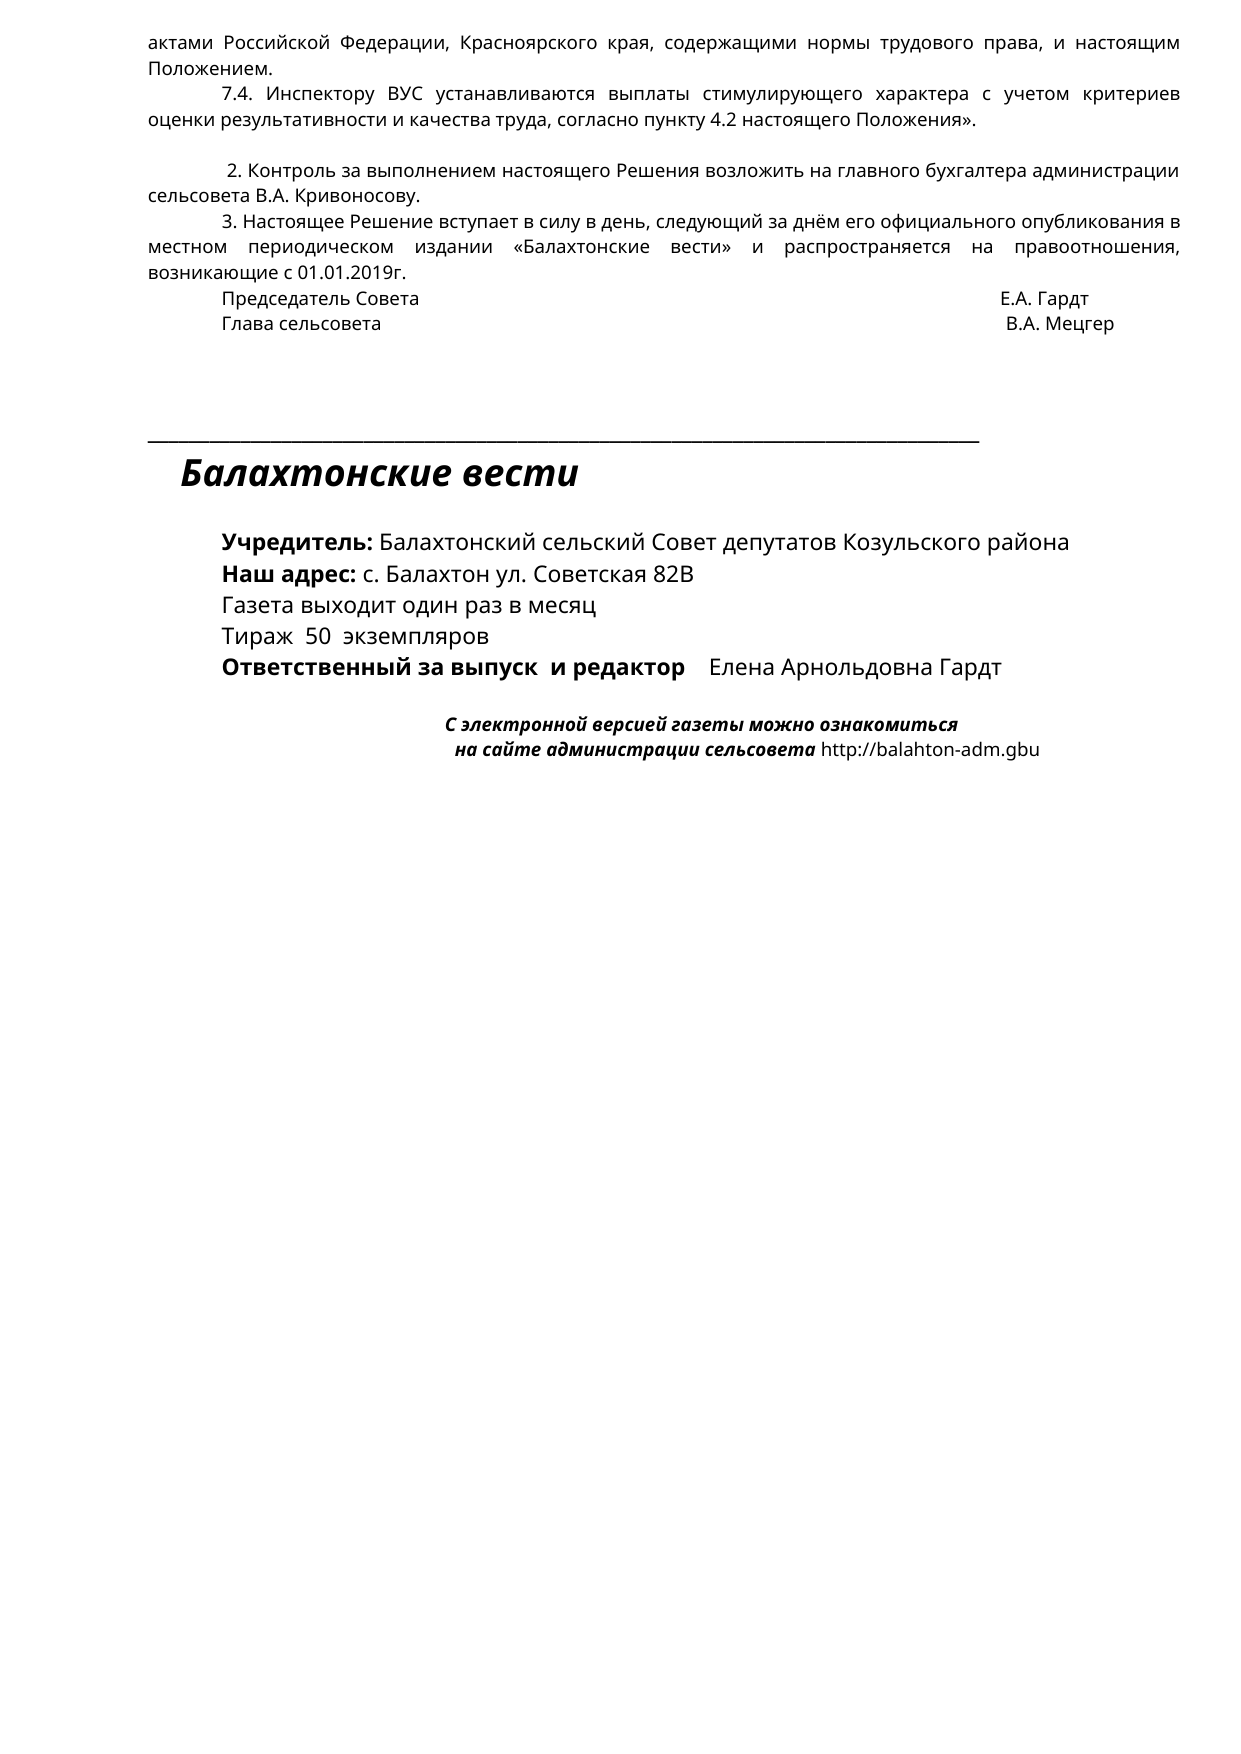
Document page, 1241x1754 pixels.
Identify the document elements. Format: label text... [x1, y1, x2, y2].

text Ответственный за выпуск и редактор Елена Арнольдовна Гардт [148, 651, 1181, 682]
text на сайте администрации сельсовета http://balahton-adm.gbu [148, 737, 1181, 762]
text Председатель Совета Е.А. Гардт [148, 285, 1181, 310]
text Глава сельсовета В.А. Мецгер [148, 310, 1181, 336]
text Газета выходит один раз в месяц [148, 589, 1181, 620]
text Наш адрес: с. Балахтон ул. Советская 82В [148, 557, 1181, 589]
text _________________________________________________________________________________ [148, 412, 1181, 446]
list 2. Контроль за выполнением настоящего Решения возложить на главного бухгалтера администрации сельсовета В.А. Кривоносову. [148, 157, 1181, 208]
text Тираж 50 экземпляров [148, 620, 1181, 651]
text 3. Настоящее Решение вступает в силу в день, следующий за днём его официального опубликования в местном периодическом издании «Балахтонские вести» и распространяется на правоотношения, возникающие с 01.01.2019г. [148, 208, 1181, 285]
text 7.4. Инспектору ВУС устанавливаются выплаты стимулирующего характера с учетом критериев оценки результативности и качества труда, согласно пункту 4.2 настоящего Положения». [148, 81, 1181, 132]
text Балахтонские вести [148, 446, 1181, 497]
text С электронной версией газеты можно ознакомиться [221, 711, 1181, 737]
text Учредитель: Балахтонский сельский Совет депутатов Козульского района [148, 526, 1181, 557]
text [148, 29, 1181, 81]
